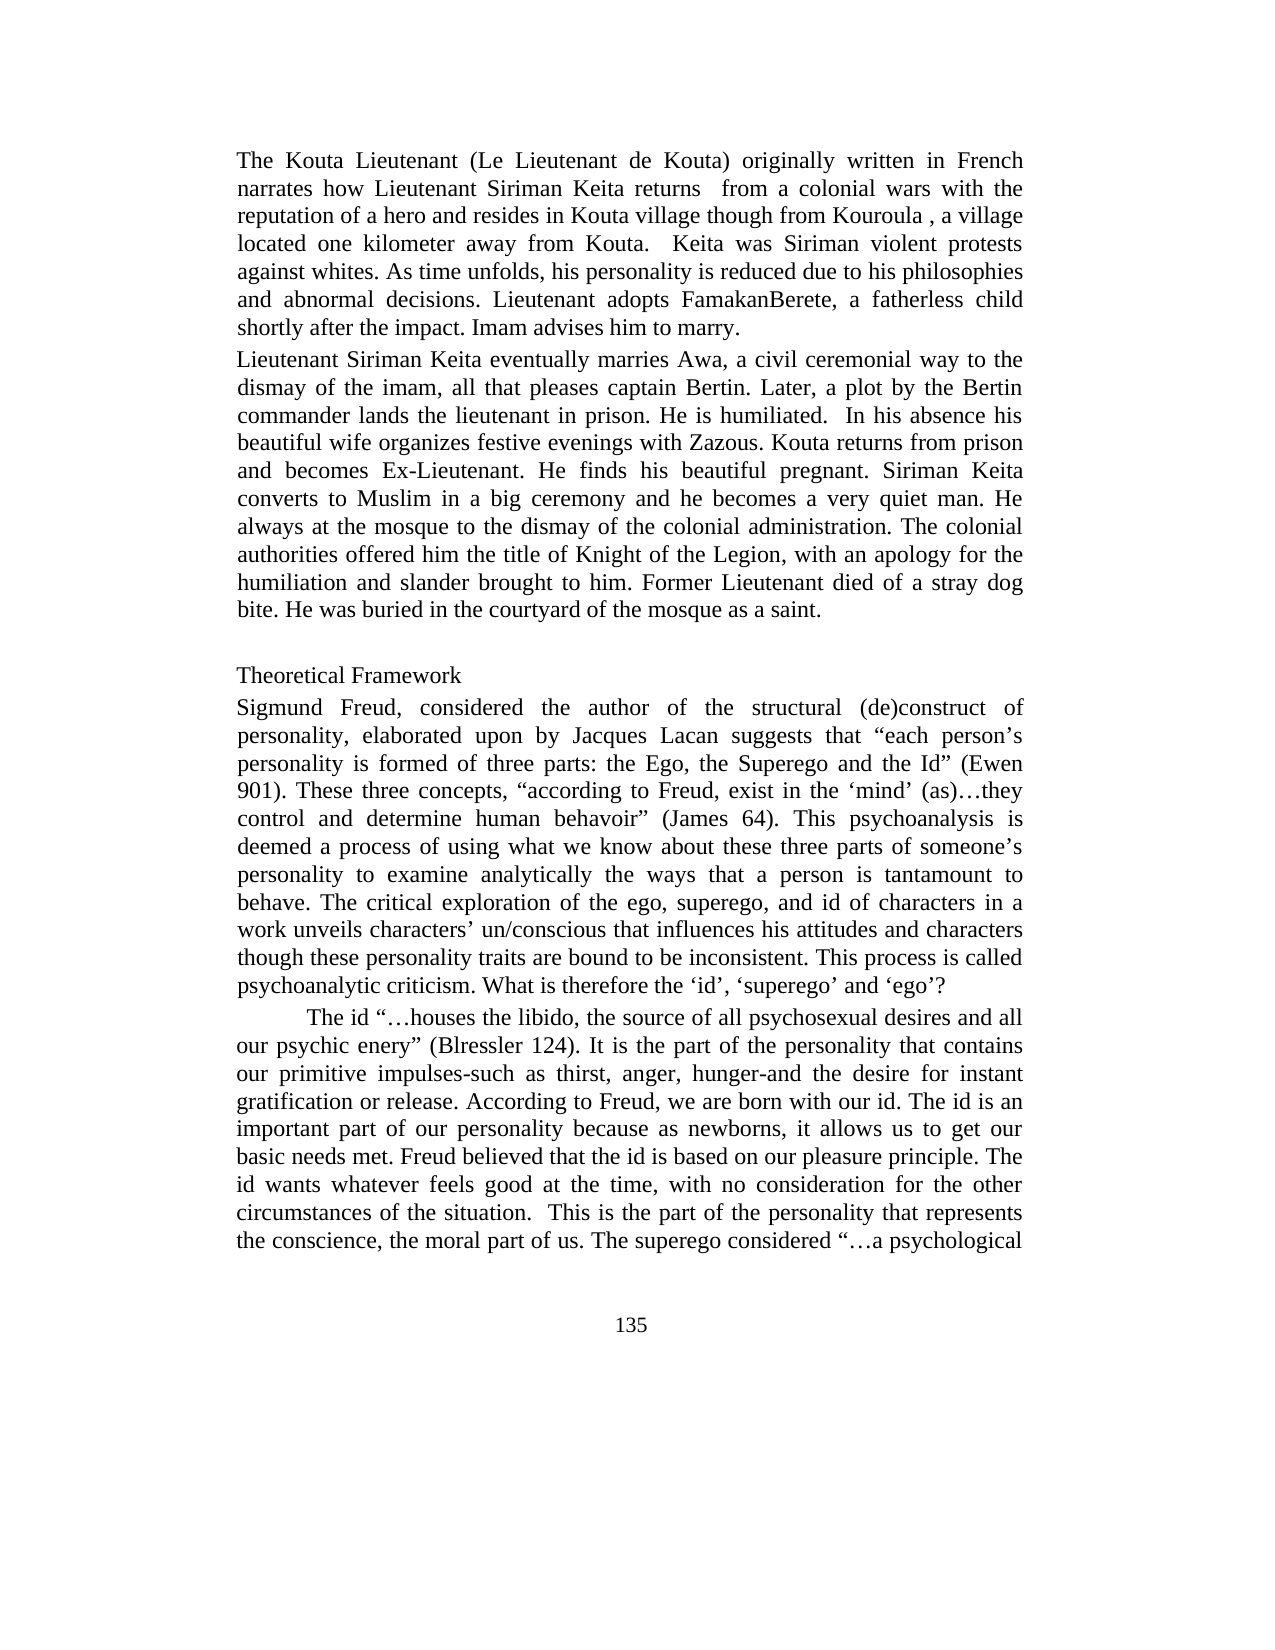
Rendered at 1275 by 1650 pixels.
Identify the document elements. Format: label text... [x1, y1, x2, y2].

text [236, 1003, 1024, 1253]
text The Kouta Lieutenant (Le Lieutenant de Kouta) originally written in French narrates how Lieutenant Siriman Keita returns from a colonial wars with the reputation of a hero and resides in Kouta village though from Kouroula , a village located one kilometer away from Kouta. Keita was Siriman violent protests against whites. As time unfolds, his personality is reduced due to his philosophies and abnormal decisions. Lieutenant adopts FamakanBerete, a fatherless child shortly after the impact. Imam advises him to marry. [236, 146, 1024, 340]
text Sigmund Freud, considered the author of the structural (de)construct of personality, elaborated upon by Jacques Lacan suggests that “each person’s personality is formed of three parts: the Ego, the Superego and the Id” (Ewen 901). These three concepts, “according to Freud, exist in the ‘mind’ (as)…they control and determine human behavoir” (James 64). This psychoanalysis is deemed a process of using what we know about these three parts of someone’s personality to examine analytically the ways that a person is tantamount to behave. The critical exploration of the ego, superego, and id of characters in a work unveils characters’ un/conscious that influences his attitudes and characters though these personality traits are bound to be inconsistent. This process is called psychoanalytic criticism. What is therefore the ‘id’, ‘superego’ and ‘ego’? [236, 693, 1024, 999]
text Theoretical Framework [236, 661, 1026, 689]
text Lieutenant Siriman Keita eventually marries Awa, a civil ceremonial way to the dismay of the imam, all that pleases captain Bertin. Later, a plot by the Bertin commander lands the lieutenant in prison. He is humiliated. In his absence his beautiful wife organizes festive evenings with Zazous. Kouta returns from prison and becomes Ex-Lieutenant. He finds his beautiful pregnant. Siriman Keita converts to Muslim in a big ceremony and he becomes a very quiet man. He always at the mosque to the dismay of the colonial administration. The colonial authorities offered him the title of Knight of the Legion, with an apology for the humiliation and slander brought to him. Former Lieutenant died of a stray dog bite. He was buried in the courtyard of the mosque as a saint. [236, 345, 1024, 623]
